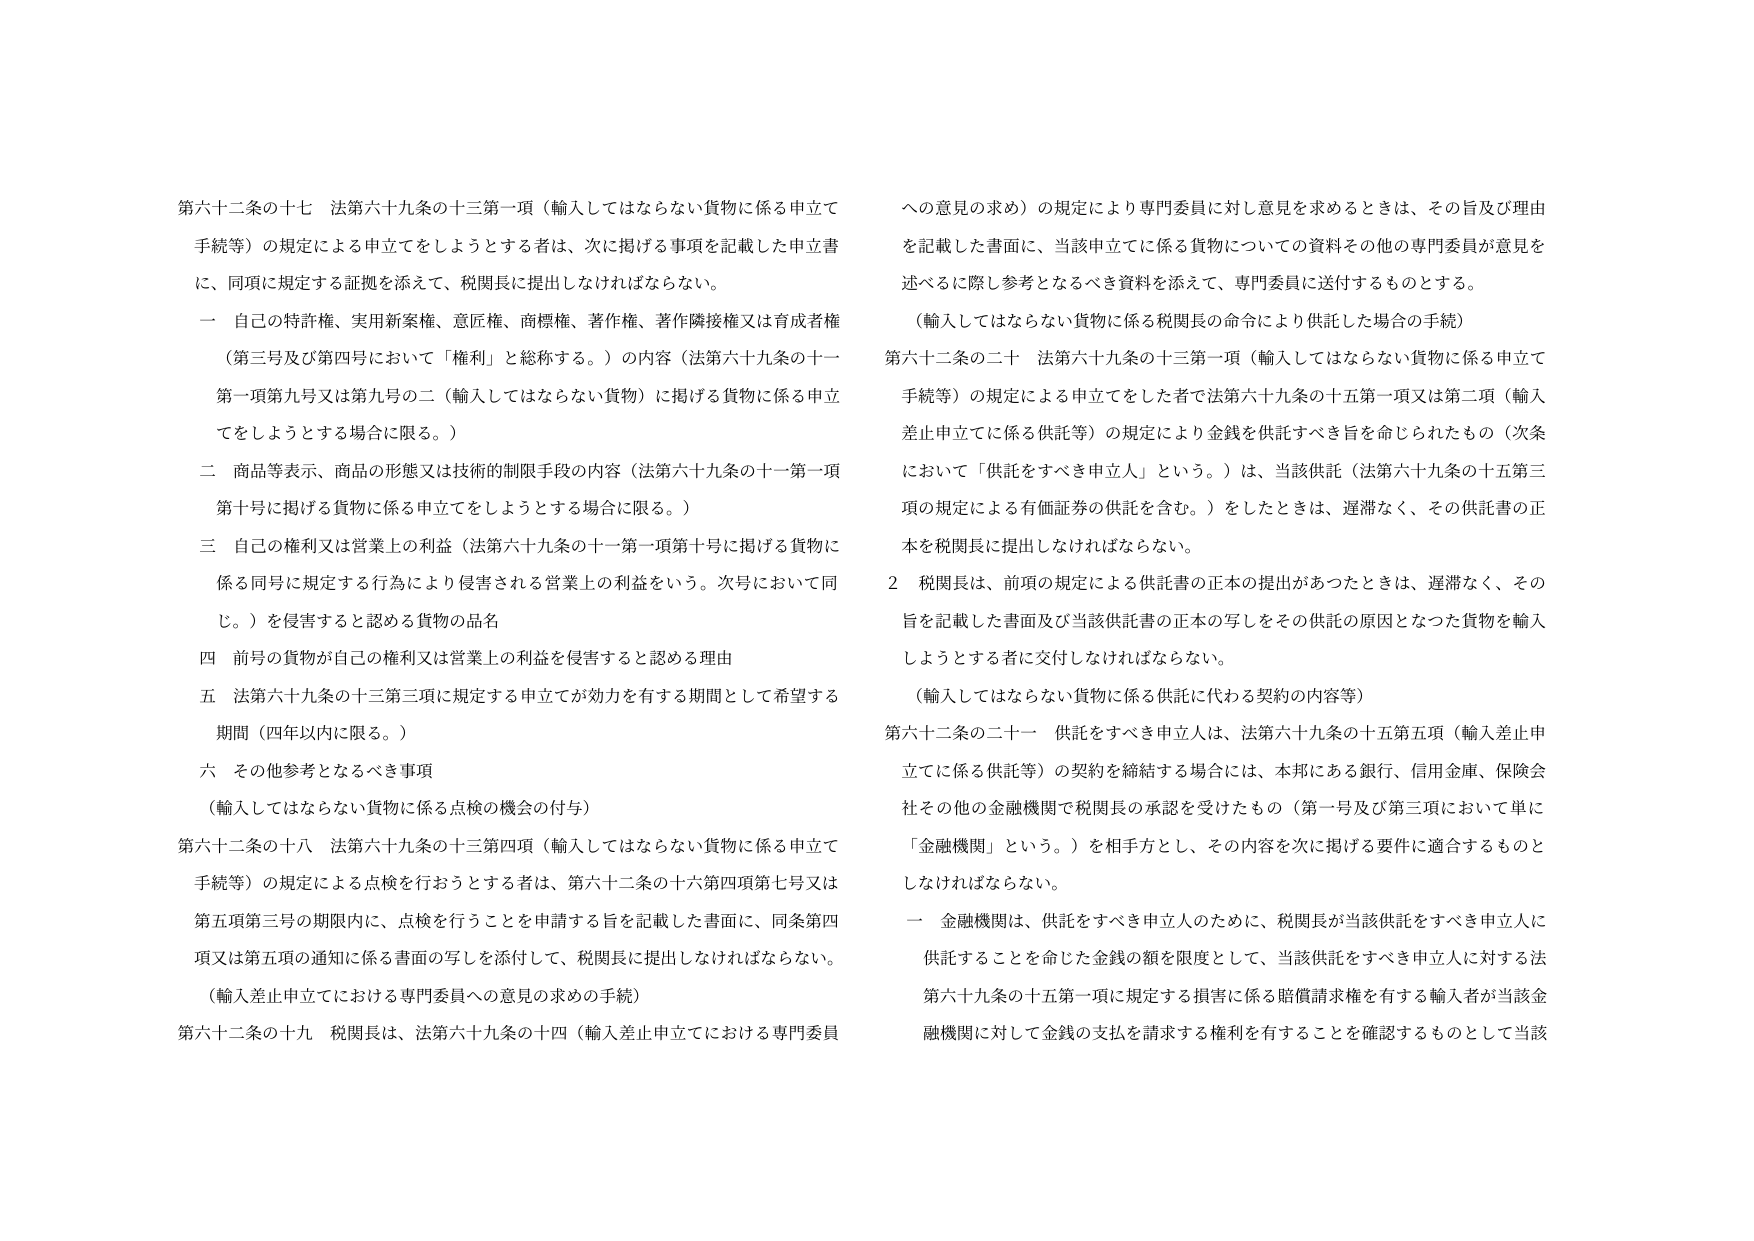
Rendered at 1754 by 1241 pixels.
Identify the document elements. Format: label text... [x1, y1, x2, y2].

text （輸入してはならない貨物に係る供託に代わる契約の内容等） [906, 676, 1547, 714]
text 第六十二条の十八 法第六十九条の十三第四項（輸入してはならない貨物に係る申立て手続等）の規定による点検を行おうとする者は、第六十二条の十六第四項第七号又は第五項第三号の期限内に、点検を行うことを申請する旨を記載した書面に、同条第四項又は第五項の通知に係る書面の写しを添付して、税関長に提出しなければならない。 [177, 826, 840, 976]
text 五 法第六十九条の十三第三項に規定する申立てが効力を有する期間として希望する期間（四年以内に限る。） [199, 676, 840, 751]
text 第六十二条の十九 税関長は、法第六十九条の十四（輸入差止申立てにおける専門委員への意見の求め）の規定により専門委員に対し意見を求めるときは、その旨及び理由を記載した書面に、当該申立てに係る貨物についての資料その他の専門委員が意見を述べるに際し参考となるべき資料を添えて、専門委員に送付するものとする。 [177, 1014, 840, 1051]
text 一 自己の特許権、実用新案権、意匠権、商標権、著作権、著作隣接権又は育成者権（第三号及び第四号において「権利」と総称する。）の内容（法第六十九条の十一第一項第九号又は第九号の二（輸入してはならない貨物）に掲げる貨物に係る申立てをしようとする場合に限る。） [199, 301, 840, 451]
text 第六十二条の十九 税関長は、法第六十九条の十四（輸入差止申立てにおける専門委員への意見の求め）の規定により専門委員に対し意見を求めるときは、その旨及び理由を記載した書面に、当該申立てに係る貨物についての資料その他の専門委員が意見を述べるに際し参考となるべき資料を添えて、専門委員に送付するものとする。 [884, 189, 1547, 301]
text 三 自己の権利又は営業上の利益（法第六十九条の十一第一項第十号に掲げる貨物に係る同号に規定する行為により侵害される営業上の利益をいう。次号において同じ。）を侵害すると認める貨物の品名 [199, 526, 840, 639]
text 第六十二条の二十一 供託をすべき申立人は、法第六十九条の十五第五項（輸入差止申立てに係る供託等）の契約を締結する場合には、本邦にある銀行、信用金庫、保険会社その他の金融機関で税関長の承認を受けたもの（第一号及び第三項において単に「金融機関」という。）を相手方とし、その内容を次に掲げる要件に適合するものとしなければならない。 [884, 714, 1547, 901]
text （輸入差止申立てにおける専門委員への意見の求めの手続） [199, 976, 840, 1014]
text 第六十二条の二十 法第六十九条の十三第一項（輸入してはならない貨物に係る申立て手続等）の規定による申立てをした者で法第六十九条の十五第一項又は第二項（輸入差止申立てに係る供託等）の規定により金銭を供託すべき旨を命じられたもの（次条において「供託をすべき申立人」という。）は、当該供託（法第六十九条の十五第三項の規定による有価証券の供託を含む。）をしたときは、遅滞なく、その供託書の正本を税関長に提出しなければならない。 [884, 339, 1547, 564]
text 二 商品等表示、商品の形態又は技術的制限手段の内容（法第六十九条の十一第一項第十号に掲げる貨物に係る申立てをしようとする場合に限る。） [199, 451, 840, 526]
text 四 前号の貨物が自己の権利又は営業上の利益を侵害すると認める理由 [199, 639, 840, 676]
text 六 その他参考となるべき事項 [199, 751, 840, 789]
text （輸入してはならない貨物に係る税関長の命令により供託した場合の手続） [906, 301, 1547, 339]
text ２ 税関長は、前項の規定による供託書の正本の提出があつたときは、遅滞なく、その旨を記載した書面及び当該供託書の正本の写しをその供託の原因となつた貨物を輸入しようとする者に交付しなければならない。 [884, 564, 1547, 676]
text 第六十二条の十七 法第六十九条の十三第一項（輸入してはならない貨物に係る申立て手続等）の規定による申立てをしようとする者は、次に掲げる事項を記載した申立書に、同項に規定する証拠を添えて、税関長に提出しなければならない。 [177, 189, 840, 301]
text （輸入してはならない貨物に係る点検の機会の付与） [199, 789, 840, 826]
